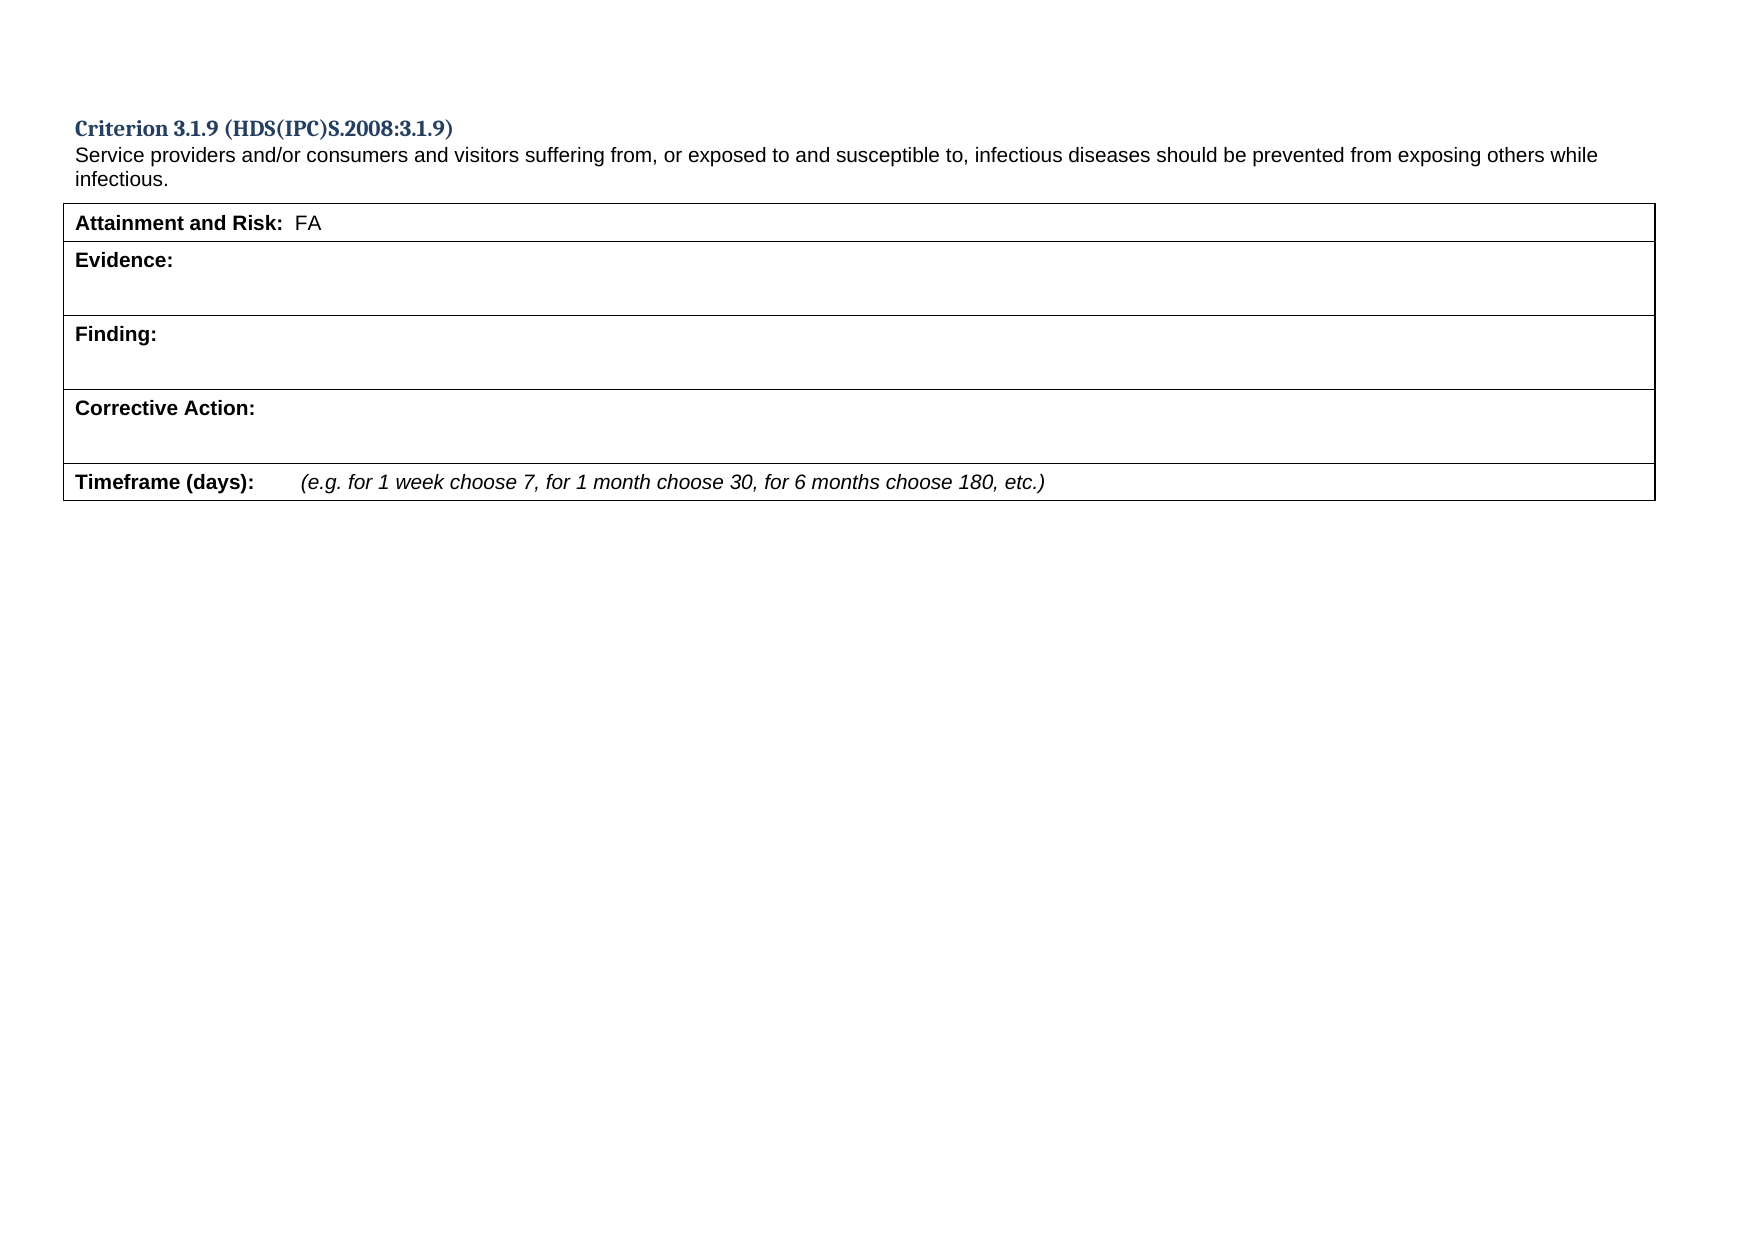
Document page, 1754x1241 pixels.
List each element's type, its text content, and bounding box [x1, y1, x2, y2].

table_cell [64, 278, 1654, 314]
subtitle Criterion 3.1.9 (HDS(IPC)S.2008:3.1.9) [75, 116, 1679, 143]
table_cell Evidence: [64, 242, 1654, 278]
table_cell Timeframe (days): (e.g. for 1 week choose 7, for 1 month choose 30, for 6 months choose 180, etc.) [64, 464, 1654, 500]
table_header Attainment and Risk: FA [64, 204, 1654, 241]
table_cell Corrective Action: [64, 390, 1654, 426]
table_cell Finding: [64, 316, 1654, 352]
table_cell [64, 426, 1654, 462]
table_cell [64, 352, 1654, 388]
text Service providers and/or consumers and visitors suffering from, or exposed to and susceptible to, infectious diseases should be prevented from exposing others while infectious. [75, 143, 1679, 191]
